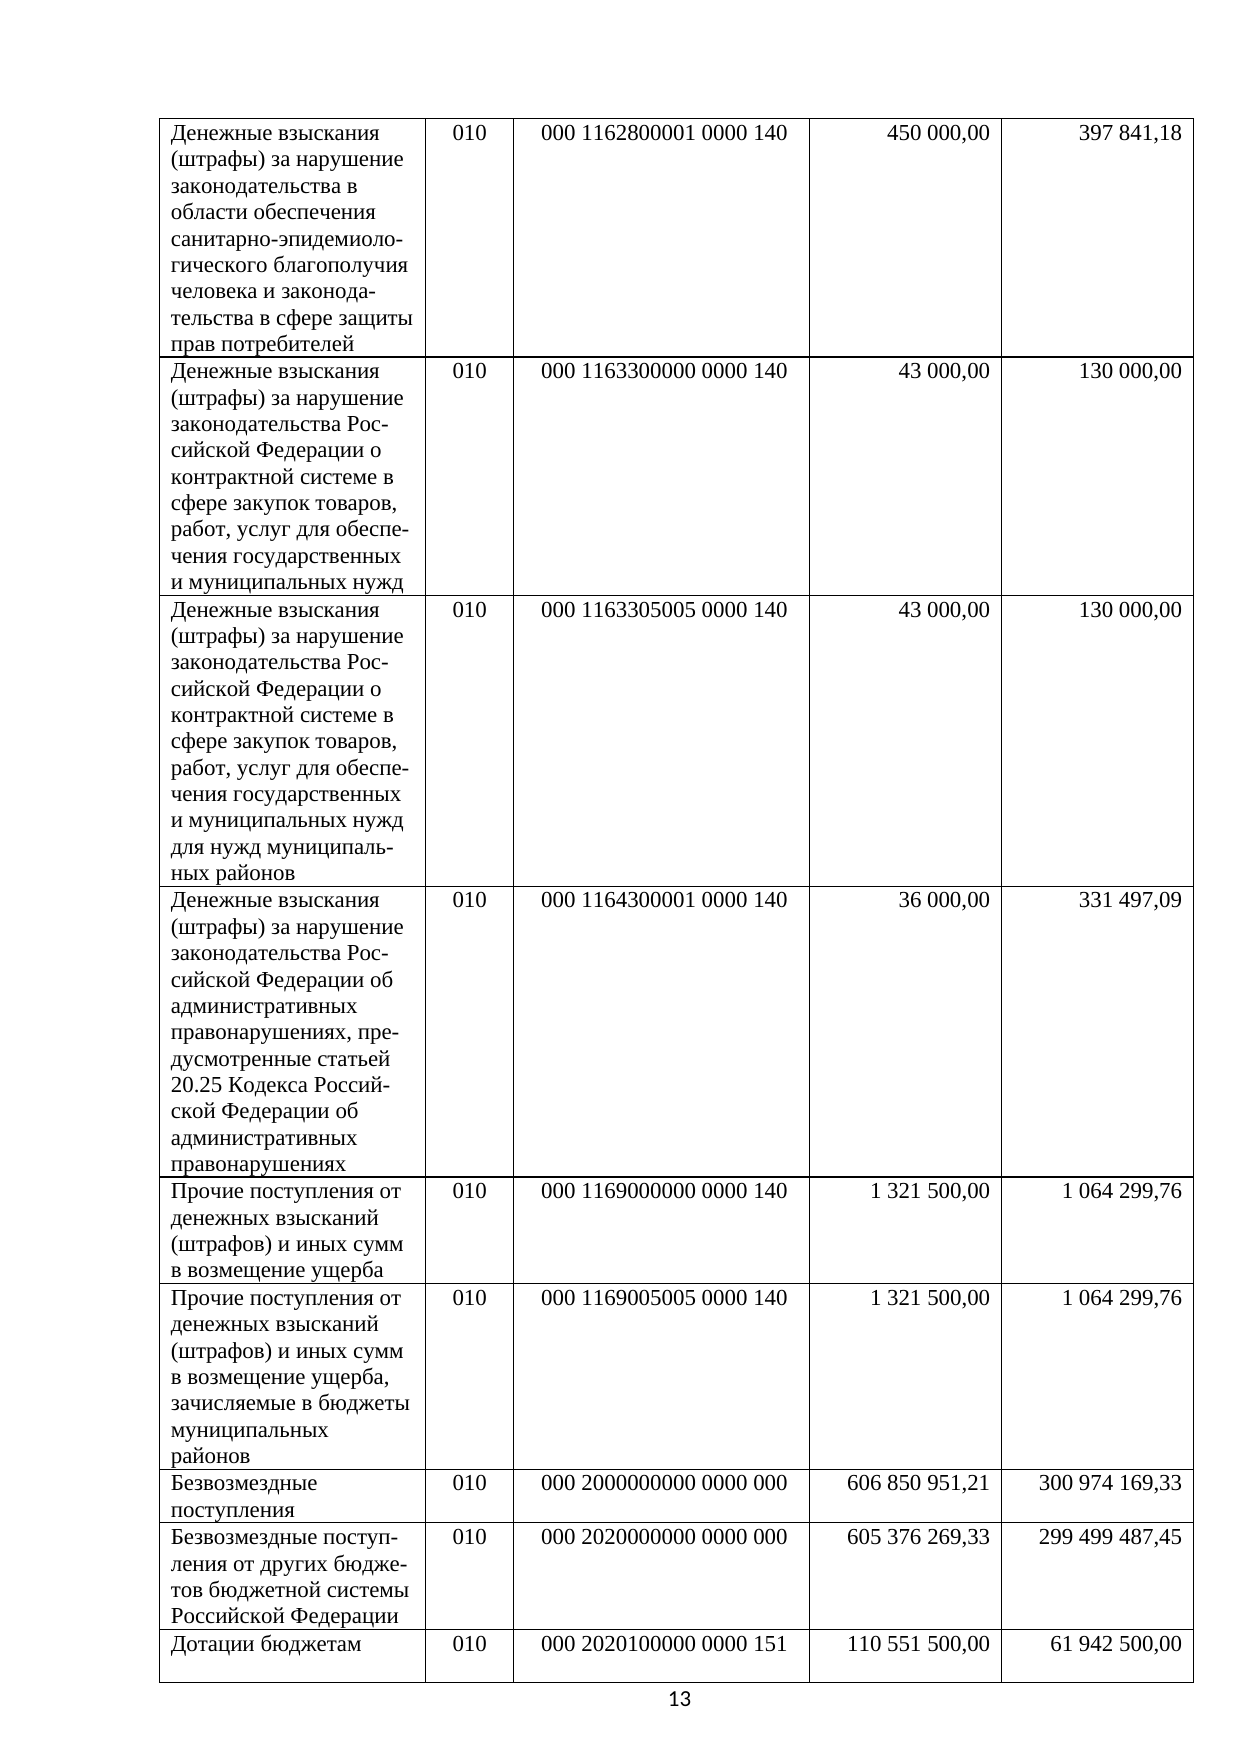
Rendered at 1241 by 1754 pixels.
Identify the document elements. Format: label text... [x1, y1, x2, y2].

table_cell 605 376 269,33 [810, 1523, 1001, 1629]
table_cell Прочие поступления от денежных взысканий (штрафов) и иных сумм в возмещение ущерба [160, 1178, 425, 1283]
table_cell 010 [426, 1630, 513, 1682]
table_cell Денежные взыскания (штрафы) за нарушение законодательства в области обеспечения санитарно-эпидемиоло-гического благополучия человека и законода-тельства в сфере защиты прав потребителей [160, 119, 425, 356]
table_cell 000 1163305005 0000 140 [514, 596, 809, 886]
table_cell 010 [426, 358, 513, 594]
table_cell 331 497,09 [1002, 887, 1193, 1176]
table_cell 61 942 500,00 [1002, 1630, 1193, 1682]
table_cell 43 000,00 [810, 358, 1001, 594]
table_cell Денежные взыскания (штрафы) за нарушение законодательства Рос-сийской Федерации об административных правонарушениях, пре-дусмотренные статьей 20.25 Кодекса Россий-ской Федерации об административных правонарушениях [160, 887, 425, 1176]
table_cell 1 321 500,00 [810, 1178, 1001, 1283]
table_cell 000 1169000000 0000 140 [514, 1178, 809, 1283]
table_cell Прочие поступления от денежных взысканий (штрафов) и иных сумм в возмещение ущерба, зачисляемые в бюджеты муниципальных районов [160, 1284, 425, 1468]
table_cell Денежные взыскания (штрафы) за нарушение законодательства Рос-сийской Федерации о контрактной системе в сфере закупок товаров, работ, услуг для обеспе-чения государственных и муниципальных нужд для нужд муниципаль-ных районов [160, 596, 425, 886]
table_cell 010 [426, 596, 513, 886]
table_cell 606 850 951,21 [810, 1470, 1001, 1522]
table_cell 010 [426, 1284, 513, 1468]
table_cell Денежные взыскания (штрафы) за нарушение законодательства Рос-сийской Федерации о контрактной системе в сфере закупок товаров, работ, услуг для обеспе-чения государственных и муниципальных нужд [160, 358, 425, 594]
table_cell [514, 1630, 809, 1682]
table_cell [160, 1630, 425, 1682]
table_cell 450 000,00 [810, 119, 1001, 356]
table_cell 130 000,00 [1002, 596, 1193, 886]
table_cell 1 064 299,76 [1002, 1284, 1193, 1468]
table_cell 000 1163300000 0000 140 [514, 358, 809, 594]
table_cell 397 841,18 [1002, 119, 1193, 356]
table_cell Безвозмездные поступ-ления от других бюдже-тов бюджетной системы Российской Федерации [160, 1523, 425, 1629]
table_cell 1 321 500,00 [810, 1284, 1001, 1468]
table_cell 130 000,00 [1002, 358, 1193, 594]
table_cell 43 000,00 [810, 596, 1001, 886]
table_cell 010 [426, 1178, 513, 1283]
table_cell 010 [426, 887, 513, 1176]
table_cell 110 551 500,00 [810, 1630, 1001, 1682]
table_cell 000 2020000000 0000 000 [514, 1523, 809, 1629]
table_cell 299 499 487,45 [1002, 1523, 1193, 1629]
table_cell 010 [426, 1470, 513, 1522]
table_cell 010 [426, 1523, 513, 1629]
table_cell Безвозмездные поступления [160, 1470, 425, 1522]
table_cell 000 1162800001 0000 140 [514, 119, 809, 356]
table_cell 000 2000000000 0000 000 [514, 1470, 809, 1522]
table_cell 000 1169005005 0000 140 [514, 1284, 809, 1468]
table_cell 300 974 169,33 [1002, 1470, 1193, 1522]
table_cell 1 064 299,76 [1002, 1178, 1193, 1283]
table_cell 36 000,00 [810, 887, 1001, 1176]
table_cell 010 [426, 119, 513, 356]
table_cell 000 1164300001 0000 140 [514, 887, 809, 1176]
